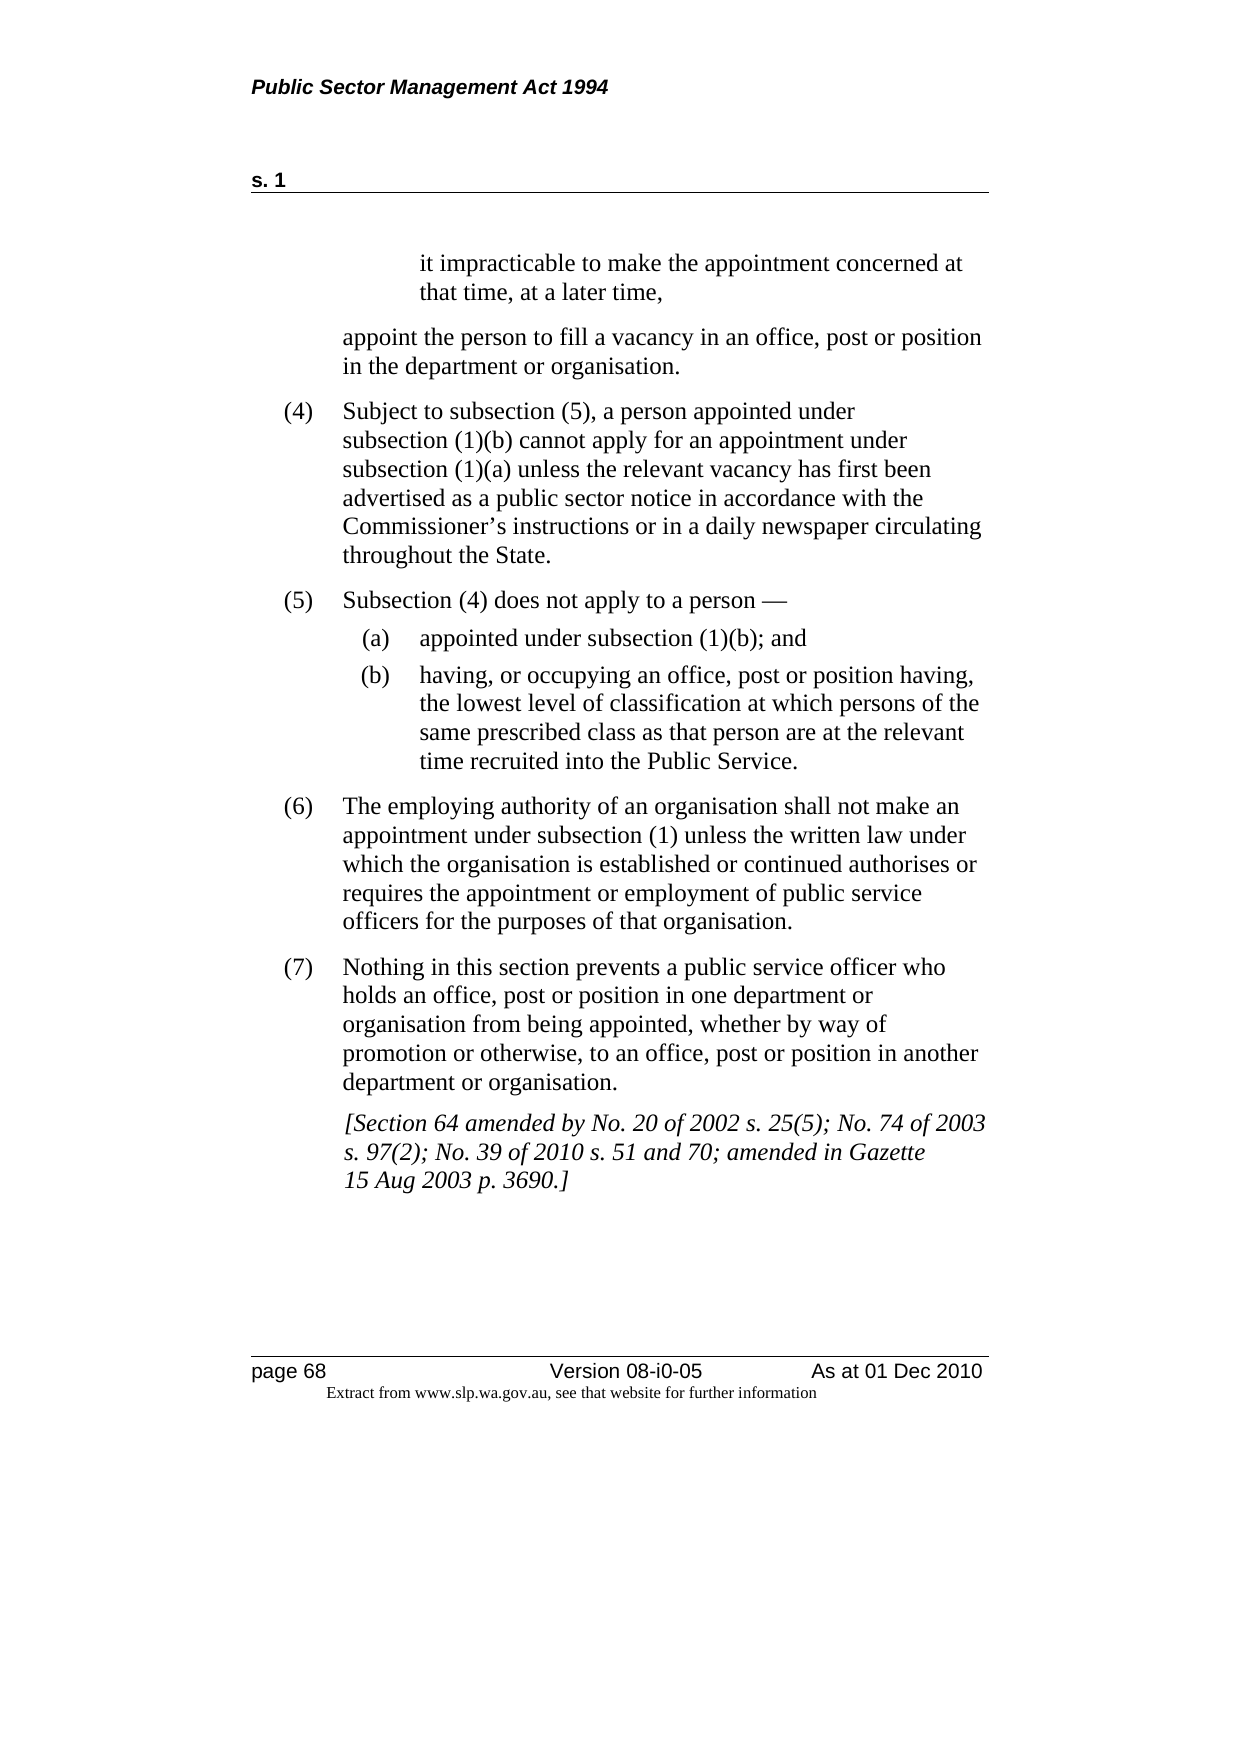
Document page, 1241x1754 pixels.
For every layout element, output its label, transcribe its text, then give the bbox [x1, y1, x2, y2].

text (5) Subsection (4) does not apply to a person — [251, 586, 989, 614]
text (6) The employing authority of an organisation shall not make an appointment under subsection (1) unless the written law under which the organisation is established or continued authorises or requires the appointment or employment of public service officers for the purposes of that organisation. [251, 791, 989, 935]
text appoint the person to fill a vacancy in an office, post or position in the department or organisation. [251, 322, 989, 380]
text (4) Subject to subsection (5), a person appointed under subsection (1)(b) cannot apply for an appointment under subsection (1)(a) unless the relevant vacancy has first been advertised as a public sector notice in accordance with the Commissioner’s instructions or in a daily newspaper circulating throughout the State. [251, 396, 989, 569]
text [Section 64 amended by No. 20 of 2002 s. 25(5); No. 74 of 2003 s. 97(2); No. 39 of 2010 s. 51 and 70; amended in Gazette 15 Aug 2003 p. 3690.] [251, 1108, 989, 1194]
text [251, 248, 989, 306]
text (b) having, or occupying an office, post or position having, the lowest level of classification at which persons of the same prescribed class as that person are at the relevant time recruited into the Public Service. [251, 660, 989, 775]
text (7) Nothing in this section prevents a public service officer who holds an office, post or position in one department or organisation from being appointed, whether by way of promotion or otherwise, to an office, post or position in another department or organisation. [251, 952, 989, 1096]
text (a) appointed under subsection (1)(b); and [251, 623, 989, 651]
